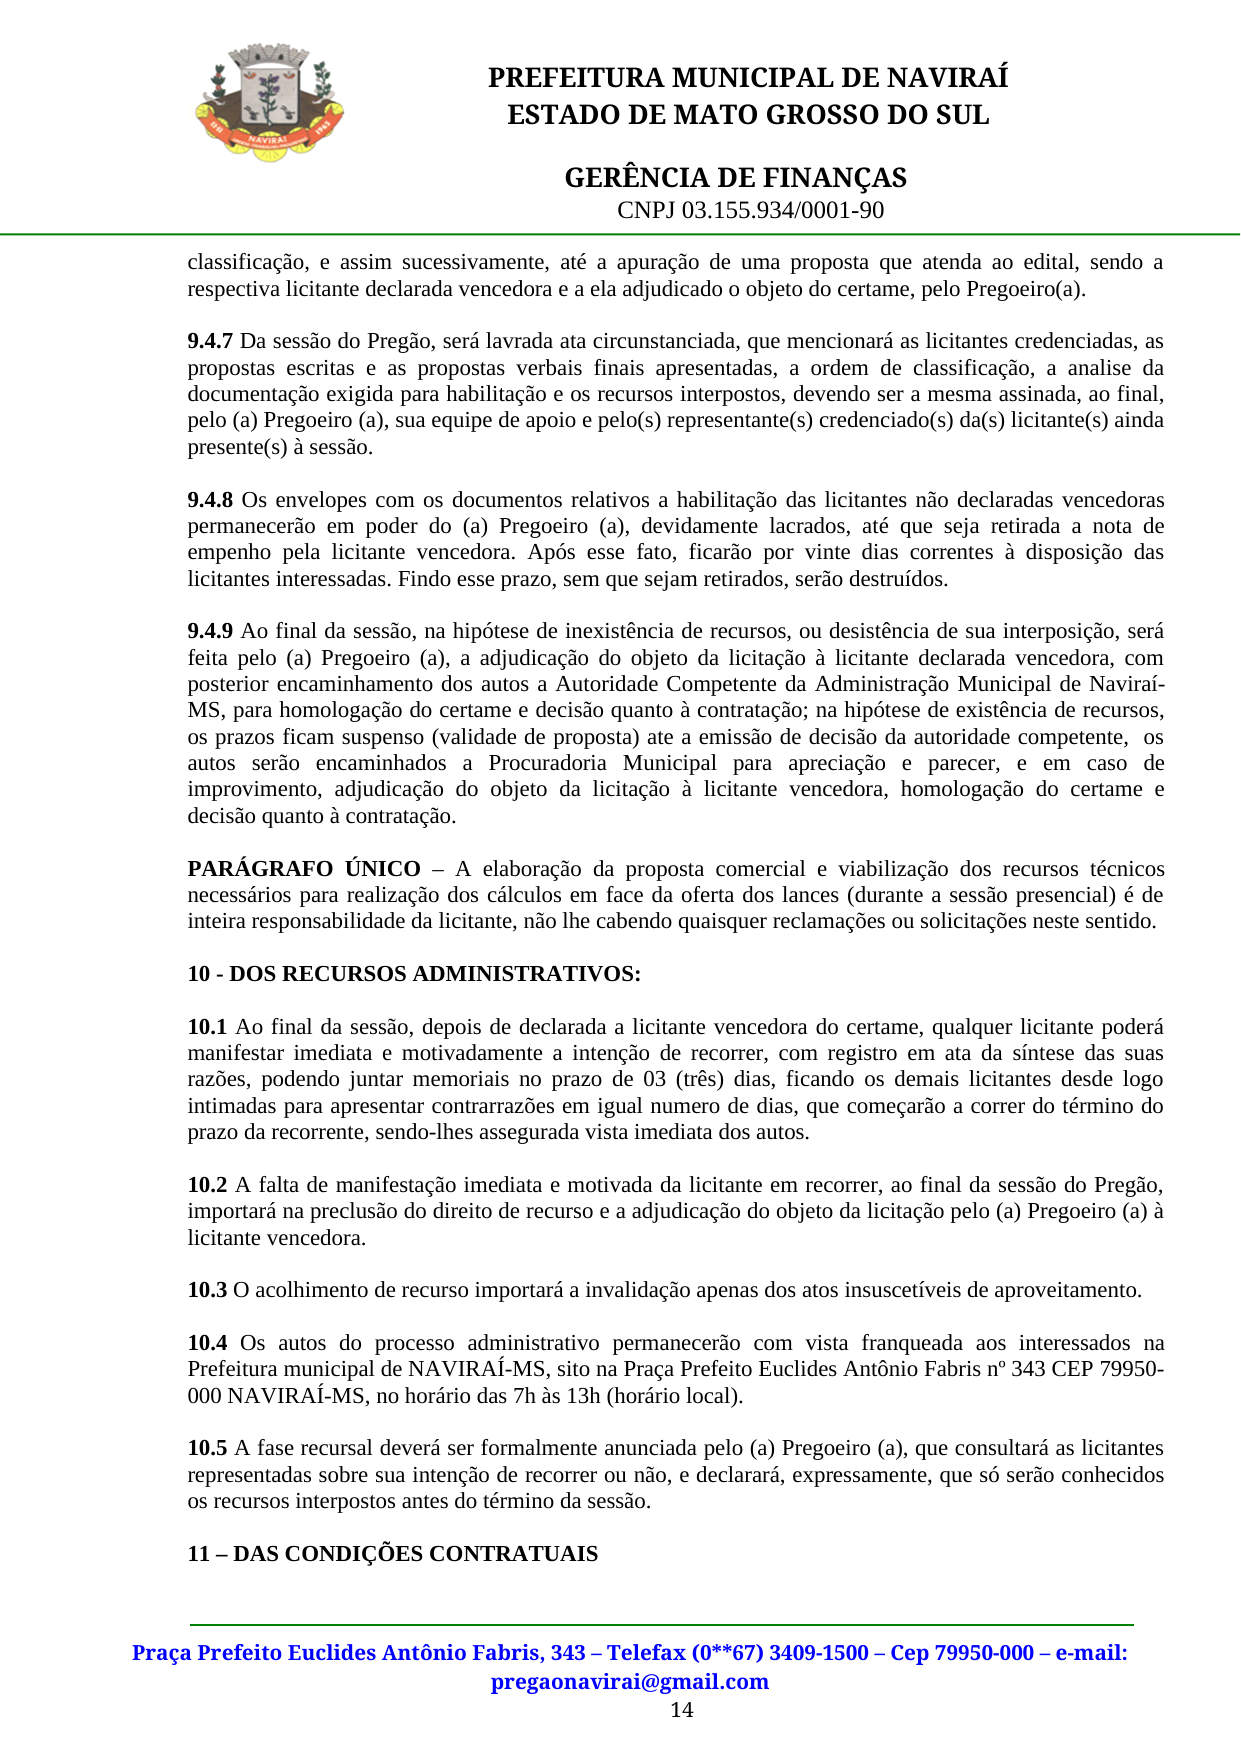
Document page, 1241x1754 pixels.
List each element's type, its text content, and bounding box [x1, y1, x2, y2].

text 10 - DOS RECURSOS ADMINISTRATIVOS: [187, 960, 1166, 986]
text PARÁGRAFO ÚNICO – A elaboração da proposta comercial e viabilização dos recursos técnicos necessários para realização dos cálculos em face da oferta dos lances (durante a sessão presencial) é de inteira responsabilidade da licitante, não lhe cabendo quaisquer reclamações ou solicitações neste sentido. [187, 854, 1166, 934]
text 10.4 Os autos do processo administrativo permanecerão com vista franqueada aos interessados na Prefeitura municipal de NAVIRAÍ-MS, sito na Praça Prefeito Euclides Antônio Fabris nº 343 CEP 79950-000 NAVIRAÍ-MS, no horário das 7h às 13h (horário local). [187, 1329, 1166, 1408]
text 10.1 Ao final da sessão, depois de declarada a licitante vencedora do certame, qualquer licitante poderá manifestar imediata e motivadamente a intenção de recorrer, com registro em ata da síntese das suas razões, podendo juntar memoriais no prazo de 03 (três) dias, ficando os demais licitantes desde logo intimadas para apresentar contrarrazões em igual numero de dias, que começarão a correr do término do prazo da recorrente, sendo-lhes assegurada vista imediata dos autos. [187, 1013, 1166, 1144]
text 10.3 O acolhimento de recurso importará a invalidação apenas dos atos insuscetíveis de aproveitamento. [187, 1276, 1166, 1303]
text 10.5 A fase recursal deverá ser formalmente anunciada pelo (a) Pregoeiro (a), que consultará as licitantes representadas sobre sua intenção de recorrer ou não, e declarará, expressamente, que só serão conhecidos os recursos interpostos antes do término da sessão. [187, 1434, 1166, 1513]
text 9.4.9 Ao final da sessão, na hipótese de inexistência de recursos, ou desistência de sua interposição, será feita pelo (a) Pregoeiro (a), a adjudicação do objeto da licitação à licitante declarada vencedora, com posterior encaminhamento dos autos a Autoridade Competente da Administração Municipal de Naviraí-MS, para homologação do certame e decisão quanto à contratação; na hipótese de existência de recursos, os prazos ficam suspenso (validade de proposta) ate a emissão de decisão da autoridade competente, os autos serão encaminhados a Procuradoria Municipal para apreciação e parecer, e em caso de improvimento, adjudicação do objeto da licitação à licitante vencedora, homologação do certame e decisão quanto à contratação. [187, 617, 1166, 828]
text 11 – DAS CONDIÇÕES CONTRATUAIS [187, 1540, 1166, 1566]
text 9.4.8 Os envelopes com os documentos relativos a habilitação das licitantes não declaradas vencedoras permanecerão em poder do (a) Pregoeiro (a), devidamente lacrados, até que seja retirada a nota de empenho pela licitante vencedora. Após esse fato, ficarão por vinte dias correntes à disposição das licitantes interessadas. Findo esse prazo, sem que sejam retirados, serão destruídos. [187, 486, 1166, 591]
text 10.2 A falta de manifestação imediata e motivada da licitante em recorrer, ao final da sessão do Pregão, importará na preclusão do direito de recurso e a adjudicação do objeto da licitação pelo (a) Pregoeiro (a) à licitante vencedora. [187, 1171, 1166, 1250]
text 9.4.7 Da sessão do Pregão, será lavrada ata circunstanciada, que mencionará as licitantes credenciadas, as propostas escritas e as propostas verbais finais apresentadas, a ordem de classificação, a analise da documentação exigida para habilitação e os recursos interpostos, devendo ser a mesma assinada, ao final, pelo (a) Pregoeiro (a), sua equipe de apoio e pelo(s) representante(s) credenciado(s) da(s) licitante(s) ainda presente(s) à sessão. [187, 327, 1166, 459]
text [187, 248, 1166, 301]
